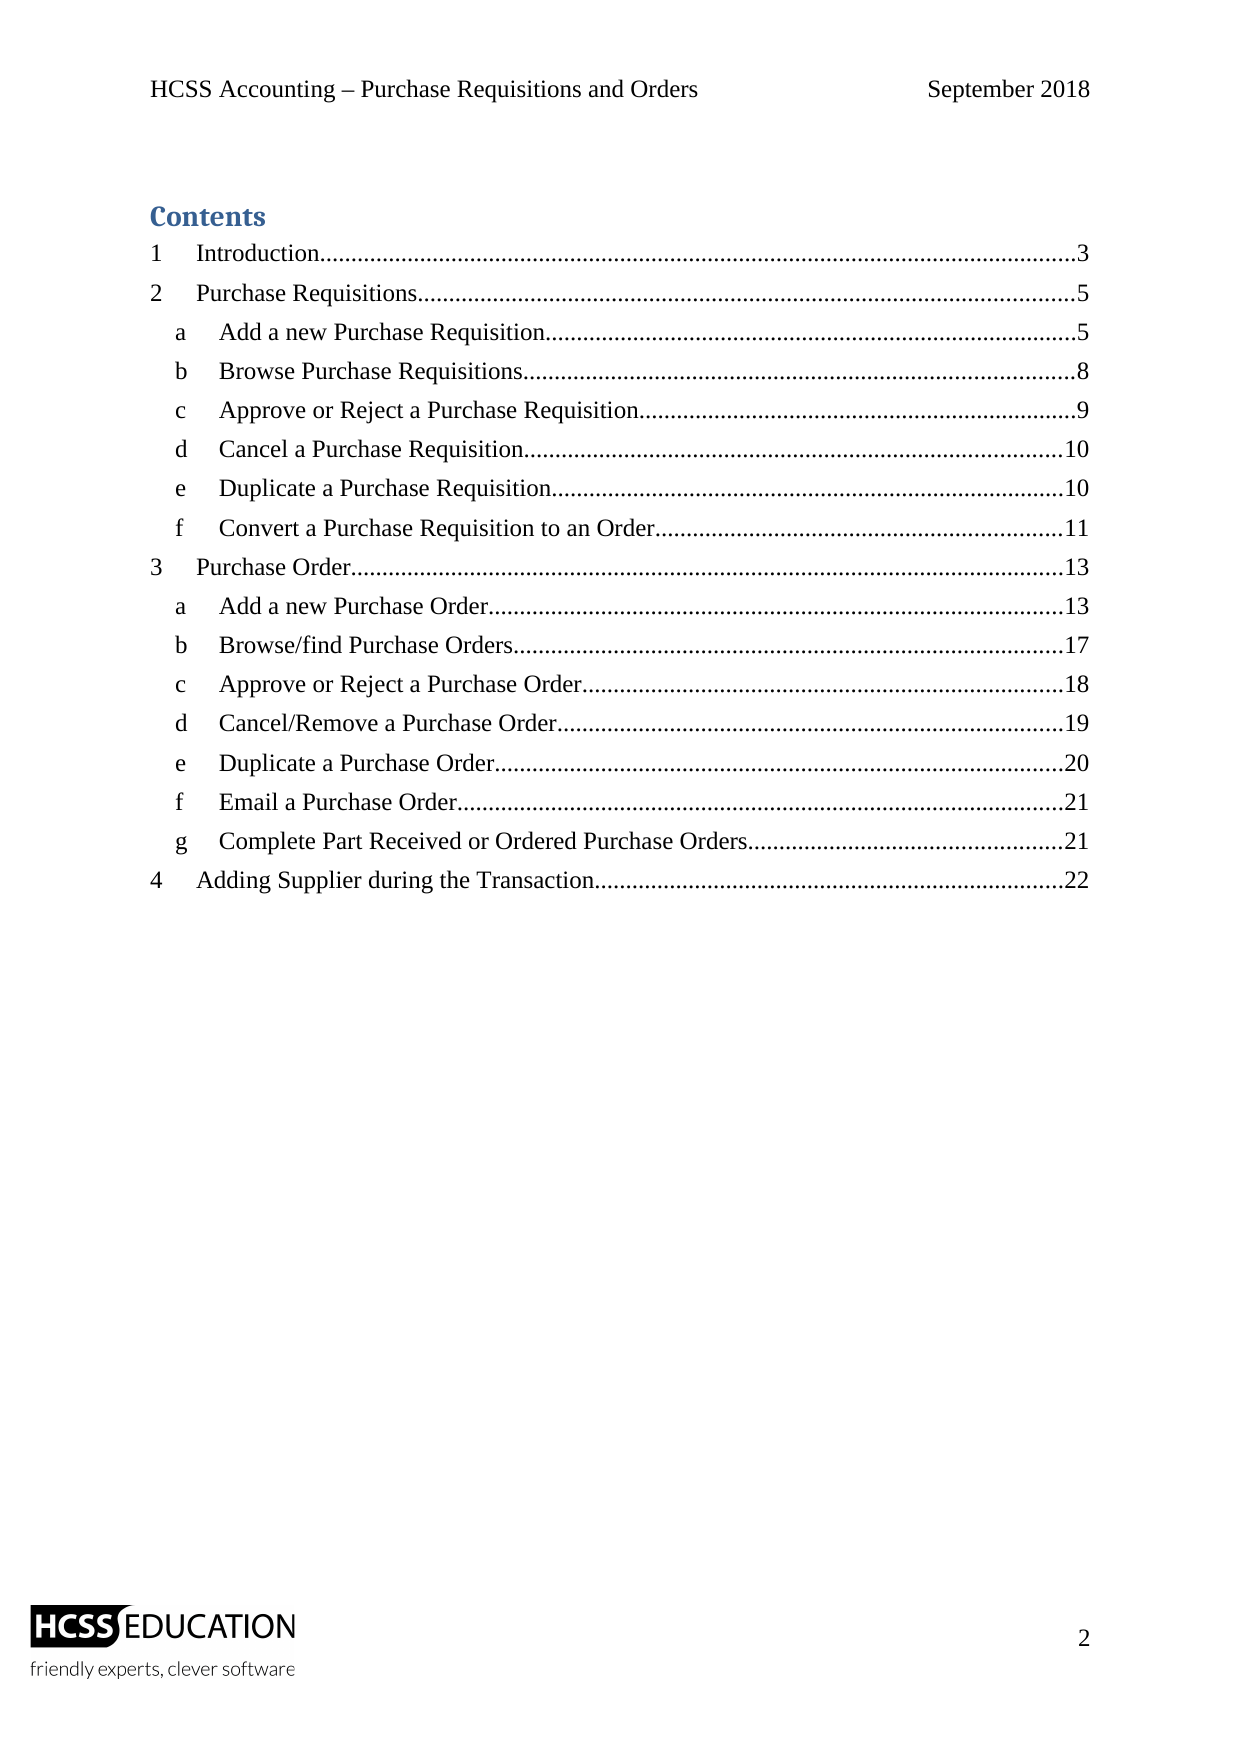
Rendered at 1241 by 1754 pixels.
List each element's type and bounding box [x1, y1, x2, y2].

picture [30, 1605, 295, 1679]
